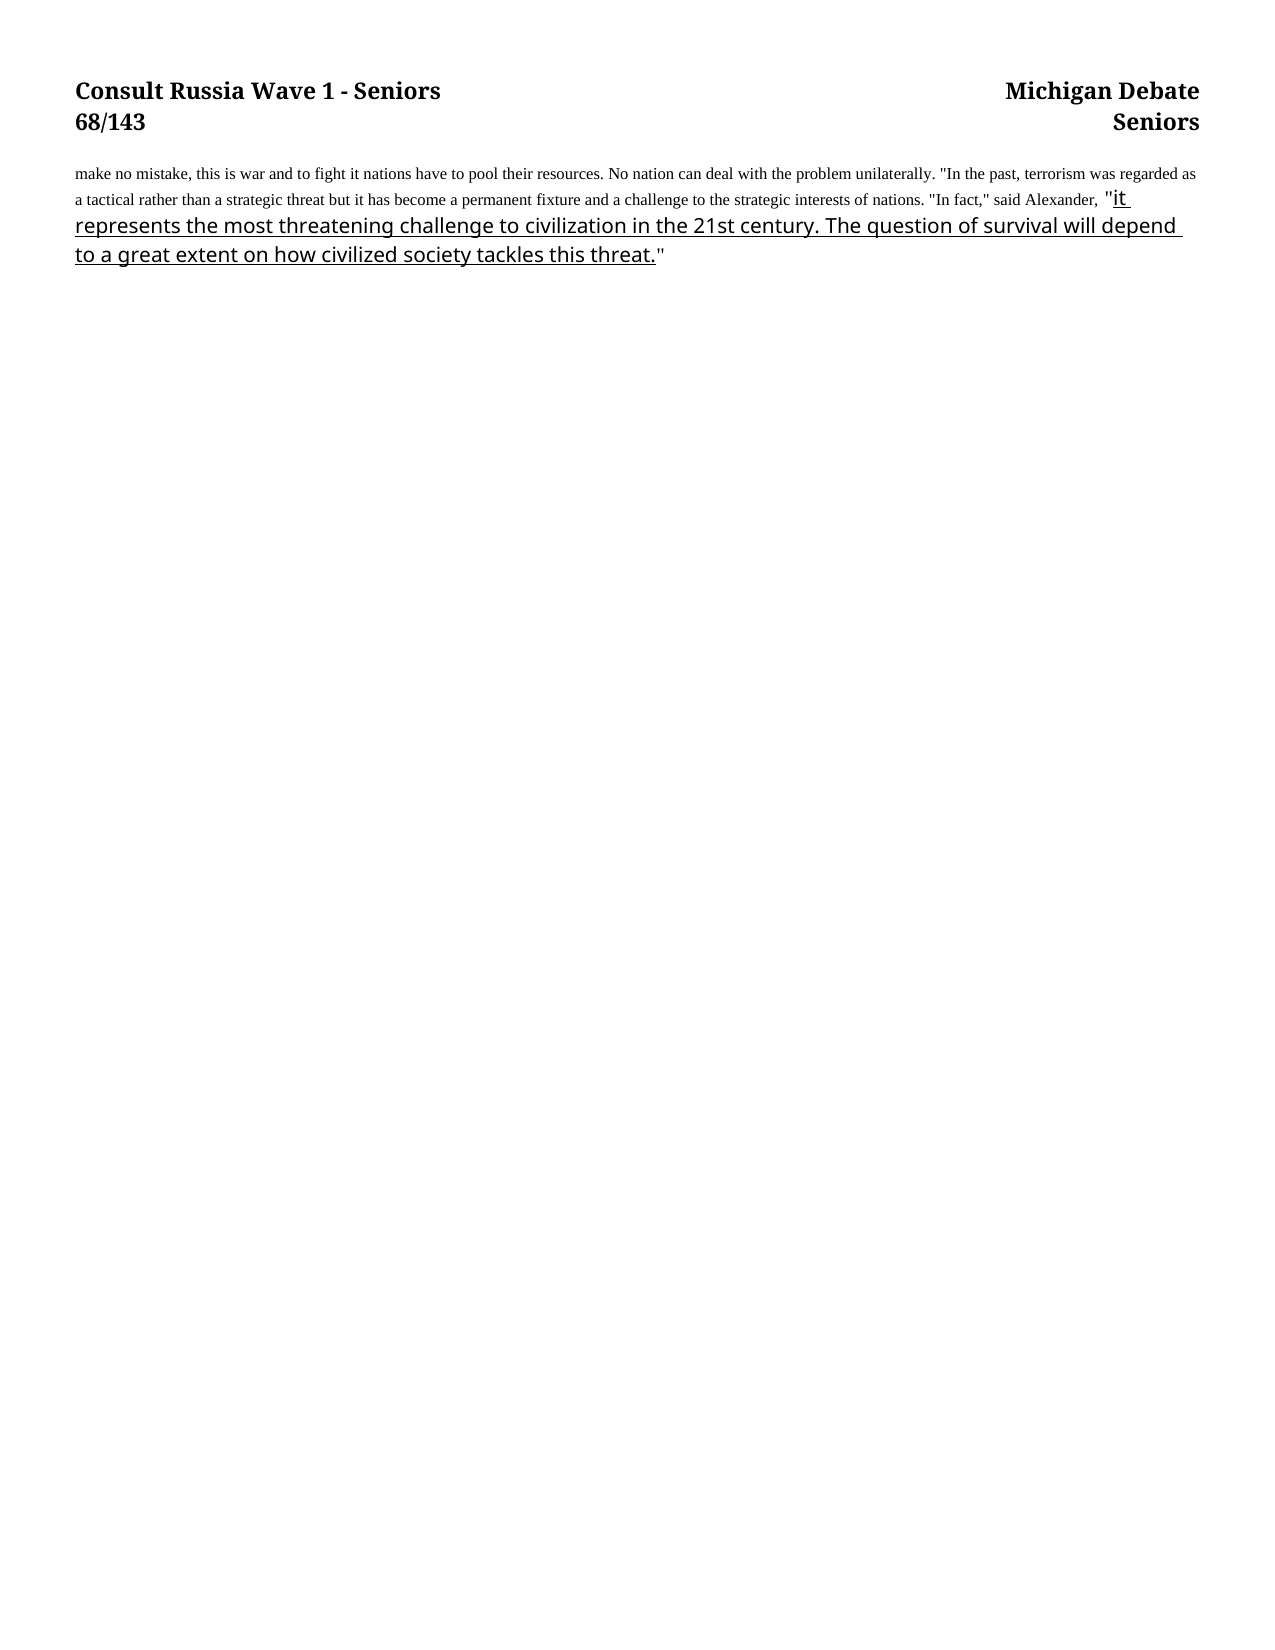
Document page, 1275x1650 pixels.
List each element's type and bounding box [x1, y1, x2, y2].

text [75, 164, 1200, 268]
